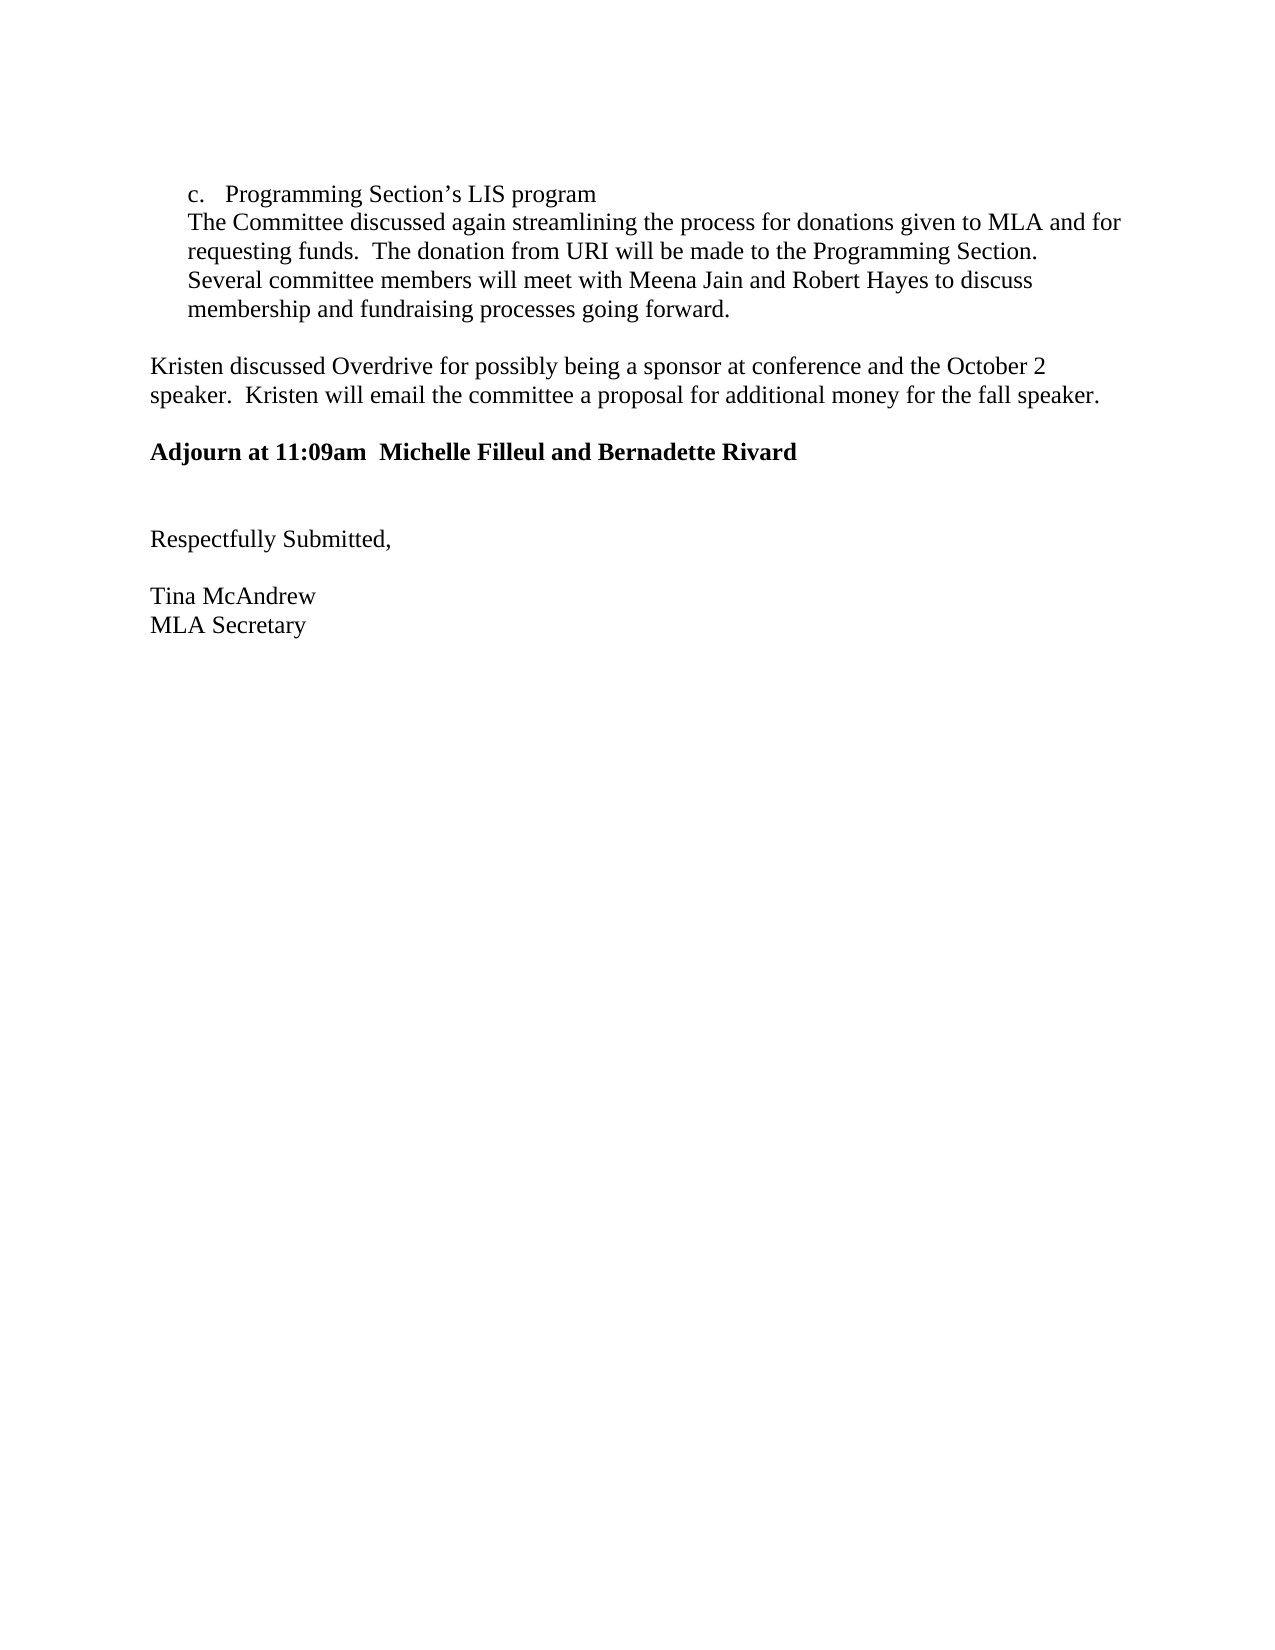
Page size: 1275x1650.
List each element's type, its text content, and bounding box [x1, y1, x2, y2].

text Respectfully Submitted, [150, 524, 1125, 552]
text Tina McAndrew [150, 581, 1125, 610]
text The Committee discussed again streamlining the process for donations given to MLA and for requesting funds. The donation from URI will be made to the Programming Section. Several committee members will meet with Meena Jain and Robert Hayes to discuss membership and fundraising processes going forward. [187, 207, 1125, 322]
text MLA Secretary [150, 610, 1125, 639]
text Kristen discussed Overdrive for possibly being a sponsor at conference and the October 2 speaker. Kristen will email the committee a proposal for additional money for the fall speaker. [150, 351, 1125, 409]
list Programming Section’s LIS program [187, 179, 1125, 207]
text Adjourn at 11:09am Michelle Filleul and Bernadette Rivard [150, 437, 1125, 466]
